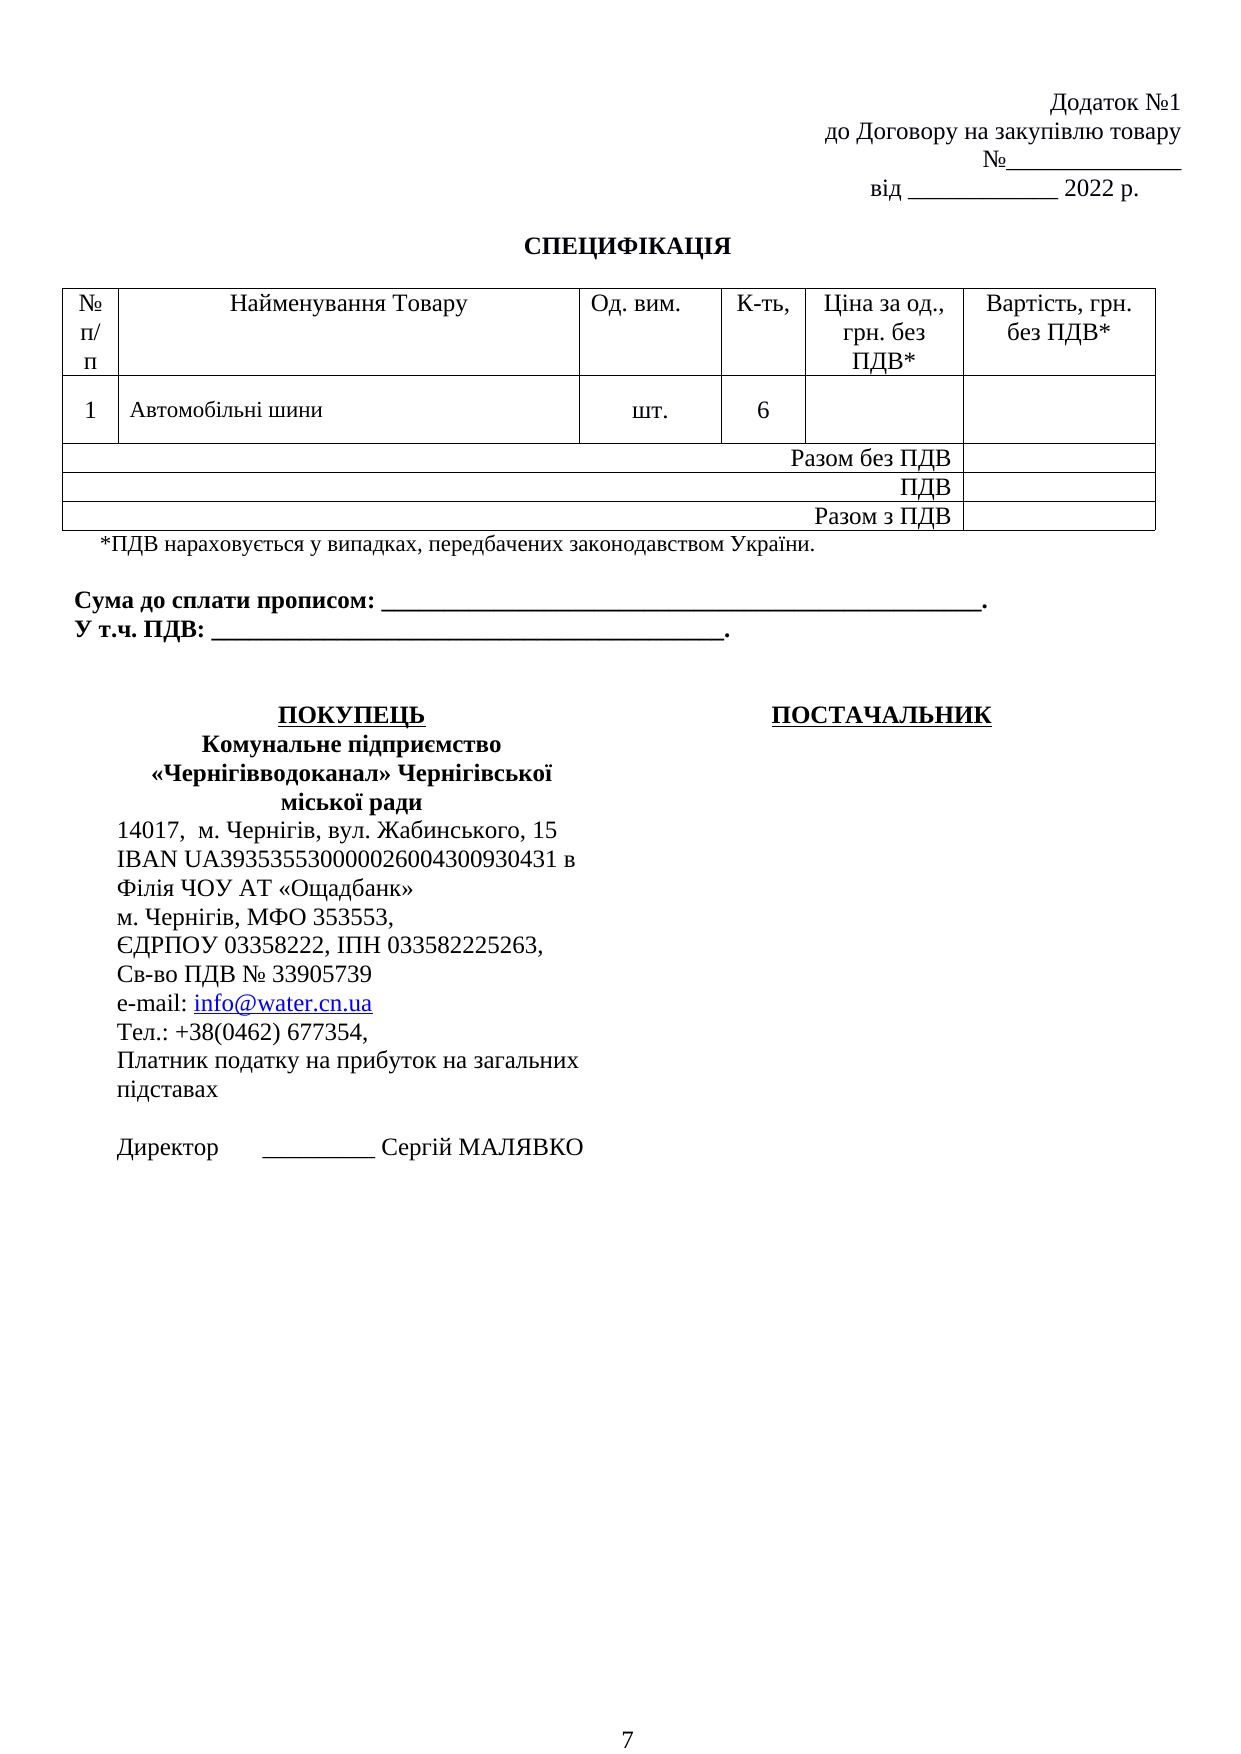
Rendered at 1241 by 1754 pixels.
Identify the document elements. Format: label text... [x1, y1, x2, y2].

table_cell [964, 502, 1155, 530]
text до Договору на закупівлю товару №______________ [738, 116, 1181, 173]
text Додаток №1 [74, 87, 1181, 116]
table_cell [806, 376, 963, 443]
table_cell [964, 376, 1155, 443]
text *ПДВ нараховується у випадках, передбачених законодавством України. [74, 530, 1181, 557]
table_header Од. вим. [580, 289, 721, 375]
table_cell шт. [580, 376, 721, 443]
table_cell Разом з ПДВ [63, 502, 963, 530]
text СПЕЦИФІКАЦІЯ [74, 231, 1181, 259]
table_header ПОСТАЧАЛЬНИК [598, 701, 1149, 1247]
text Сума до сплати прописом: ________________________________________________. [74, 586, 1181, 614]
table_cell 6 [722, 376, 805, 443]
table_header № п/п [63, 289, 118, 375]
table_header К-ть, [722, 289, 805, 375]
table_cell 1 [63, 376, 118, 443]
table_header Ціна за од., грн. без ПДВ* [806, 289, 963, 375]
table_header Найменування Товару [119, 289, 579, 375]
table_header Вартість, грн. без ПДВ* [964, 289, 1155, 375]
text У т.ч. ПДВ: _________________________________________. [74, 614, 1181, 643]
text від ____________ 2022 р. [753, 173, 1181, 202]
table_cell [964, 473, 1155, 501]
table_header ПОКУПЕЦЬ Комунальне підприємство «Чернігівводоканал» Чернігівської міської ради 14017, м. Чернігів, вул. Жабинського, 15 IBAN UA393535530000026004300930431 в Філія ЧОУ АТ «Ощадбанк» м. Чернігів, МФО 353553, ЄДРПОУ 03358222, ІПН 033582225263, Св-во ПДВ № 33905739 e-mail: info@water.cn.ua Тел.: +38(0462) 677354, Платник податку на прибуток на загальних підставах Директор _________ Сергій МАЛЯВКО [105, 701, 598, 1247]
table_cell ПДВ [63, 473, 963, 501]
table_cell Разом без ПДВ [63, 444, 963, 472]
table_cell Автомобільні шини [119, 376, 579, 443]
table_cell [964, 444, 1155, 472]
